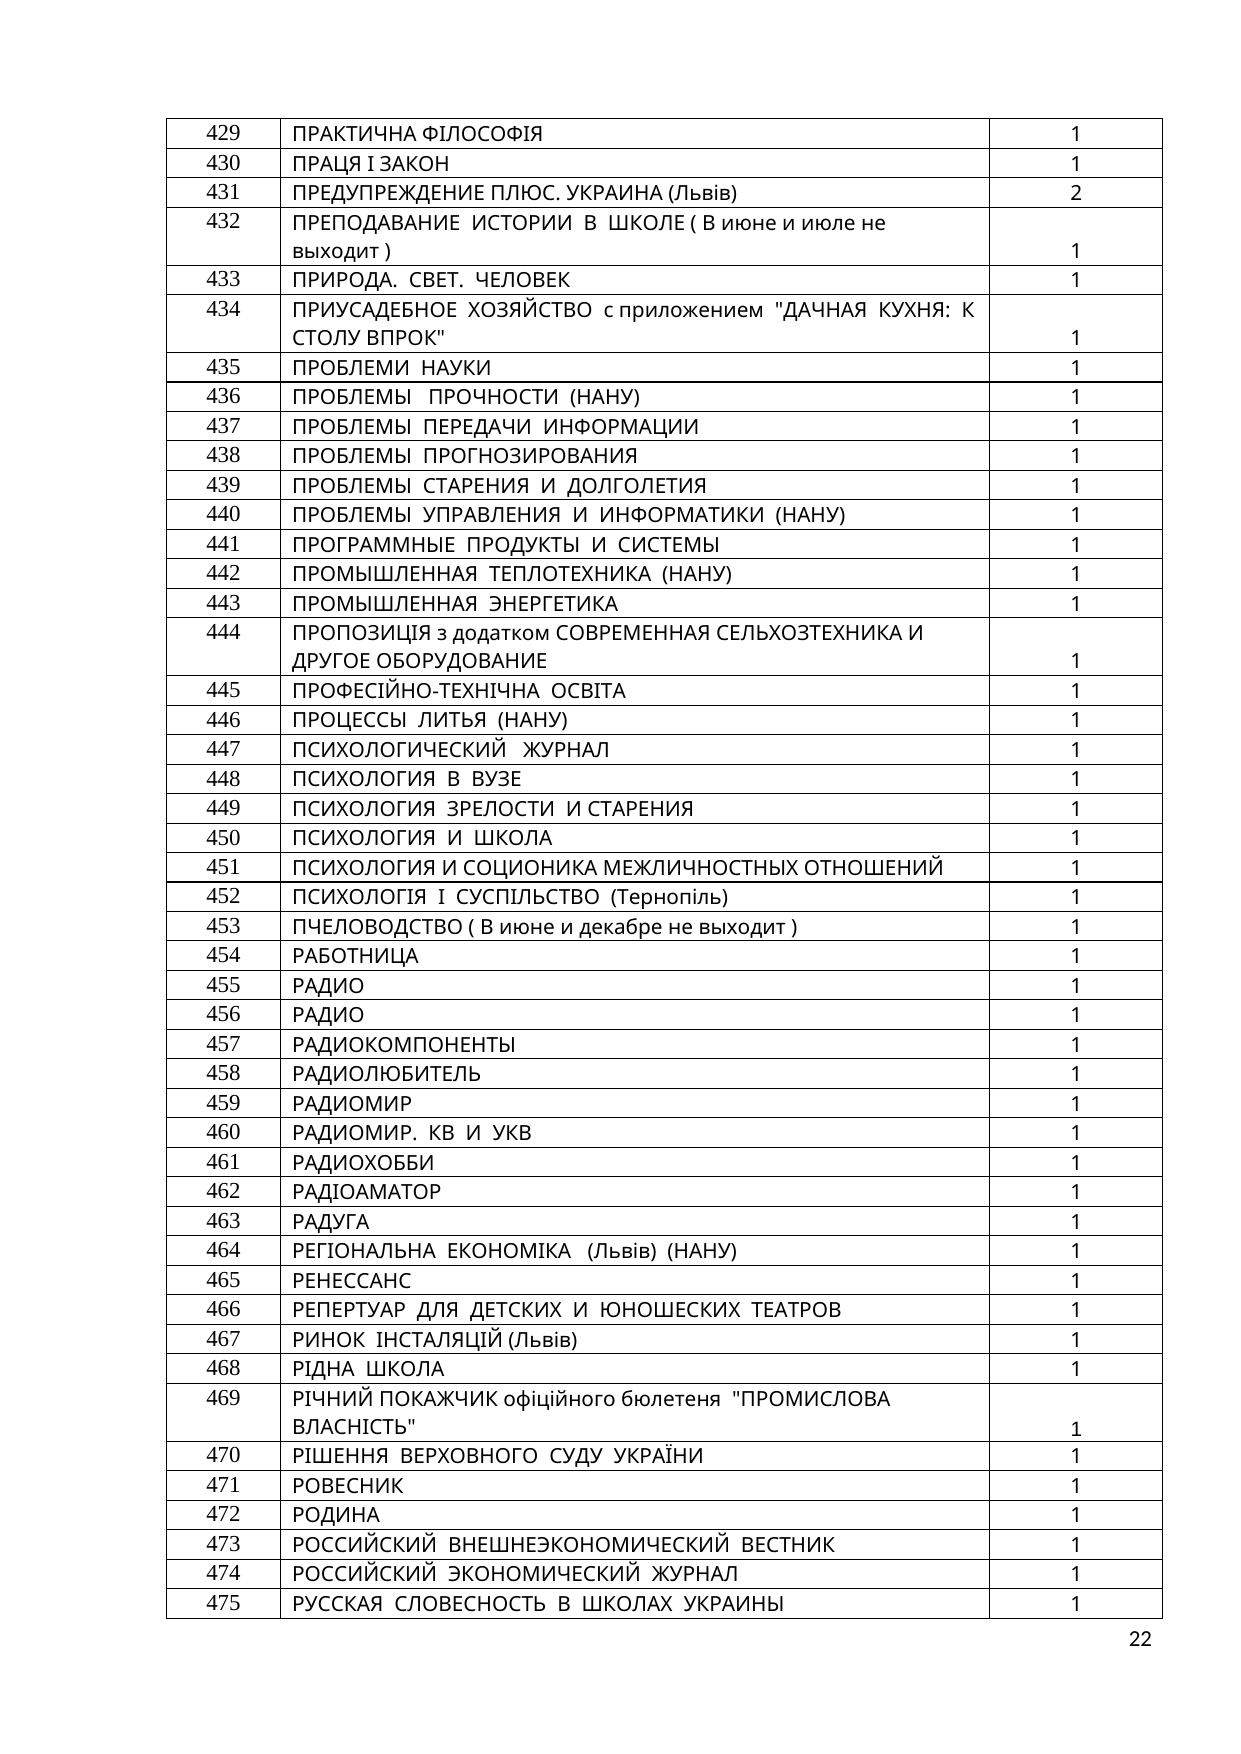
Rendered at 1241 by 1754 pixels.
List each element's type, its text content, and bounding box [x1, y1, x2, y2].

table_cell 1 [990, 1266, 1162, 1294]
table_cell РИНОК ІНСТАЛЯЦІЙ (Львів) [281, 1325, 989, 1353]
table_cell 1 [990, 1295, 1162, 1324]
table_cell 1 [990, 1000, 1162, 1029]
table_cell 434 [167, 295, 280, 352]
table_cell 1 [990, 208, 1162, 264]
table_cell 1 [990, 971, 1162, 999]
table_cell РОВЕСНИК [281, 1471, 989, 1499]
table_cell ПЧЕЛОВОДСТВО ( В июне и декабре не выходит ) [281, 912, 989, 940]
table_cell 1 [990, 1442, 1162, 1470]
table_cell 459 [167, 1089, 280, 1117]
table_cell 472 [167, 1501, 280, 1529]
table_cell 1 [990, 119, 1162, 148]
table_cell 1 [990, 500, 1162, 529]
table_cell ПРОМЫШЛЕННАЯ ЭНЕРГЕТИКА [281, 589, 989, 617]
table_cell РАДИОМИР. КВ И УКВ [281, 1118, 989, 1147]
table_cell РАДИОМИР [281, 1089, 989, 1117]
table_cell 443 [167, 589, 280, 617]
table_cell 1 [990, 441, 1162, 470]
table_cell 1 [990, 1384, 1162, 1441]
table_cell 1 [990, 1089, 1162, 1117]
table_cell 455 [167, 971, 280, 999]
table_cell ПРОФЕСІЙНО-ТЕХНІЧНА ОСВІТА [281, 676, 989, 704]
table_cell 1 [990, 353, 1162, 381]
table_cell ПСИХОЛОГИЯ И СОЦИОНИКА МЕЖЛИЧНОСТНЫХ ОТНОШЕНИЙ [281, 853, 989, 881]
table_cell ПРОБЛЕМЫ СТАРЕНИЯ И ДОЛГОЛЕТИЯ [281, 471, 989, 499]
table_cell 433 [167, 266, 280, 294]
table_cell 1 [990, 765, 1162, 793]
table_cell 445 [167, 676, 280, 704]
table_cell 1 [990, 589, 1162, 617]
table_cell 439 [167, 471, 280, 499]
table_cell ПРОБЛЕМЫ УПРАВЛЕНИЯ И ИНФОРМАТИКИ (НАНУ) [281, 500, 989, 529]
table_cell 1 [990, 1236, 1162, 1265]
table_cell 449 [167, 794, 280, 822]
table_cell 432 [167, 208, 280, 264]
table_cell 456 [167, 1000, 280, 1029]
table_cell 2 [990, 178, 1162, 207]
table_cell 1 [990, 824, 1162, 852]
table_cell 431 [167, 178, 280, 207]
table_cell 1 [990, 266, 1162, 294]
table_cell 436 [167, 383, 280, 411]
table_cell ПРОБЛЕМИ НАУКИ [281, 353, 989, 381]
table_cell 451 [167, 853, 280, 881]
table_cell ПРОЦЕССЫ ЛИТЬЯ (НАНУ) [281, 706, 989, 734]
table_cell 1 [990, 912, 1162, 940]
table_cell РУССКАЯ СЛОВЕСНОСТЬ В ШКОЛАХ УКРАИНЫ [281, 1589, 989, 1617]
table_cell 1 [990, 1030, 1162, 1058]
table_cell ПРОБЛЕМЫ ПЕРЕДАЧИ ИНФОРМАЦИИ [281, 412, 989, 440]
table_cell ПРОБЛЕМЫ ПРОЧНОСТИ (НАНУ) [281, 383, 989, 411]
table_cell 462 [167, 1177, 280, 1206]
table_cell 468 [167, 1354, 280, 1383]
table_cell 1 [990, 1325, 1162, 1353]
table_cell 453 [167, 912, 280, 940]
table_cell 1 [990, 1059, 1162, 1088]
table_cell ПСИХОЛОГИЯ ЗРЕЛОСТИ И СТАРЕНИЯ [281, 794, 989, 822]
table_cell 1 [990, 735, 1162, 763]
table_cell 469 [167, 1384, 280, 1441]
table_cell 1 [990, 1471, 1162, 1499]
table_cell 470 [167, 1442, 280, 1470]
table_cell 438 [167, 441, 280, 470]
table_cell 452 [167, 883, 280, 911]
table_cell 475 [167, 1589, 280, 1617]
table_cell 461 [167, 1148, 280, 1176]
table_cell 454 [167, 941, 280, 970]
table_cell РАДИОЛЮБИТЕЛЬ [281, 1059, 989, 1088]
table_cell ПРОГРАММНЫЕ ПРОДУКТЫ И СИСТЕМЫ [281, 530, 989, 558]
table_cell 1 [990, 530, 1162, 558]
table_cell ПРОМЫШЛЕННАЯ ТЕПЛОТЕХНИКА (НАНУ) [281, 559, 989, 588]
table_cell 1 [990, 1530, 1162, 1558]
table_cell 464 [167, 1236, 280, 1265]
table_cell 450 [167, 824, 280, 852]
table_cell 1 [990, 618, 1162, 675]
table_cell ПСИХОЛОГИЧЕСКИЙ ЖУРНАЛ [281, 735, 989, 763]
table_cell РЕПЕРТУАР ДЛЯ ДЕТСКИХ И ЮНОШЕСКИХ ТЕАТРОВ [281, 1295, 989, 1324]
table_cell 1 [990, 383, 1162, 411]
table_cell РАДІОАМАТОР [281, 1177, 989, 1206]
table_cell ПСИХОЛОГИЯ И ШКОЛА [281, 824, 989, 852]
table_cell 440 [167, 500, 280, 529]
table_cell 474 [167, 1560, 280, 1588]
table_cell 466 [167, 1295, 280, 1324]
table_cell РІДНА ШКОЛА [281, 1354, 989, 1383]
table_cell 1 [990, 1118, 1162, 1147]
table_cell 467 [167, 1325, 280, 1353]
table_cell 1 [990, 1501, 1162, 1529]
table_cell ПСИХОЛОГИЯ В ВУЗЕ [281, 765, 989, 793]
table_cell РОССИЙСКИЙ ЭКОНОМИЧЕСКИЙ ЖУРНАЛ [281, 1560, 989, 1588]
table_cell 1 [990, 1560, 1162, 1588]
table_cell 1 [990, 471, 1162, 499]
table_cell РІЧНИЙ ПОКАЖЧИК офіційного бюлетеня "ПРОМИСЛОВА ВЛАСНІСТЬ" [281, 1384, 989, 1441]
table_cell РАДИОКОМПОНЕНТЫ [281, 1030, 989, 1058]
table_cell 463 [167, 1207, 280, 1235]
table_cell 1 [990, 559, 1162, 588]
table_cell 473 [167, 1530, 280, 1558]
table_cell 1 [990, 706, 1162, 734]
table_cell ПРОБЛЕМЫ ПРОГНОЗИРОВАНИЯ [281, 441, 989, 470]
table_cell 1 [990, 1177, 1162, 1206]
table_cell 1 [990, 149, 1162, 177]
table_cell РІШЕННЯ ВЕРХОВНОГО СУДУ УКРАЇНИ [281, 1442, 989, 1470]
table_cell РОДИНА [281, 1501, 989, 1529]
table_cell 437 [167, 412, 280, 440]
table_cell 448 [167, 765, 280, 793]
table_cell 1 [990, 1354, 1162, 1383]
table_cell ПРАЦЯ І ЗАКОН [281, 149, 989, 177]
table_cell 1 [990, 412, 1162, 440]
table_cell РАДИО [281, 971, 989, 999]
table_cell ПСИХОЛОГІЯ І СУСПІЛЬСТВО (Тернопіль) [281, 883, 989, 911]
table_cell 1 [990, 883, 1162, 911]
table_cell ПРЕПОДАВАНИЕ ИСТОРИИ В ШКОЛЕ ( В июне и июле не выходит ) [281, 208, 989, 264]
table_cell РАБОТНИЦА [281, 941, 989, 970]
table_cell ПРАКТИЧНА ФІЛОСОФІЯ [281, 119, 989, 148]
table_cell 1 [990, 853, 1162, 881]
table_cell ПРИРОДА. СВЕТ. ЧЕЛОВЕК [281, 266, 989, 294]
table_cell 441 [167, 530, 280, 558]
table_cell 465 [167, 1266, 280, 1294]
table_cell 1 [990, 794, 1162, 822]
table_cell 1 [990, 1207, 1162, 1235]
table_cell 446 [167, 706, 280, 734]
table_cell РАДИО [281, 1000, 989, 1029]
table_cell 1 [990, 1148, 1162, 1176]
table_cell РЕГІОНАЛЬНА ЕКОНОМІКА (Львів) (НАНУ) [281, 1236, 989, 1265]
table_cell 457 [167, 1030, 280, 1058]
table_cell 435 [167, 353, 280, 381]
table_cell 444 [167, 618, 280, 675]
table_cell 1 [990, 676, 1162, 704]
table_cell 447 [167, 735, 280, 763]
table_cell ПРОПОЗИЦІЯ з додатком СОВРЕМЕННАЯ СЕЛЬХОЗТЕХНИКА И ДРУГОЕ ОБОРУДОВАНИЕ [281, 618, 989, 675]
table_cell 1 [990, 941, 1162, 970]
table_cell РЕНЕССАНС [281, 1266, 989, 1294]
table_cell 442 [167, 559, 280, 588]
table_cell 1 [990, 295, 1162, 352]
table_cell РАДУГА [281, 1207, 989, 1235]
table_cell 460 [167, 1118, 280, 1147]
table_cell ПРИУСАДЕБНОЕ ХОЗЯЙСТВО с приложением "ДАЧНАЯ КУХНЯ: К СТОЛУ ВПРОК" [281, 295, 989, 352]
table_cell 458 [167, 1059, 280, 1088]
table_cell ПРЕДУПРЕЖДЕНИЕ ПЛЮС. УКРАИНА (Львів) [281, 178, 989, 207]
table_cell 429 [167, 119, 280, 148]
table_cell 1 [990, 1589, 1162, 1617]
table_cell РОССИЙСКИЙ ВНЕШНЕЭКОНОМИЧЕСКИЙ ВЕСТНИК [281, 1530, 989, 1558]
table_cell 430 [167, 149, 280, 177]
table_cell РАДИОХОББИ [281, 1148, 989, 1176]
table_cell 471 [167, 1471, 280, 1499]
